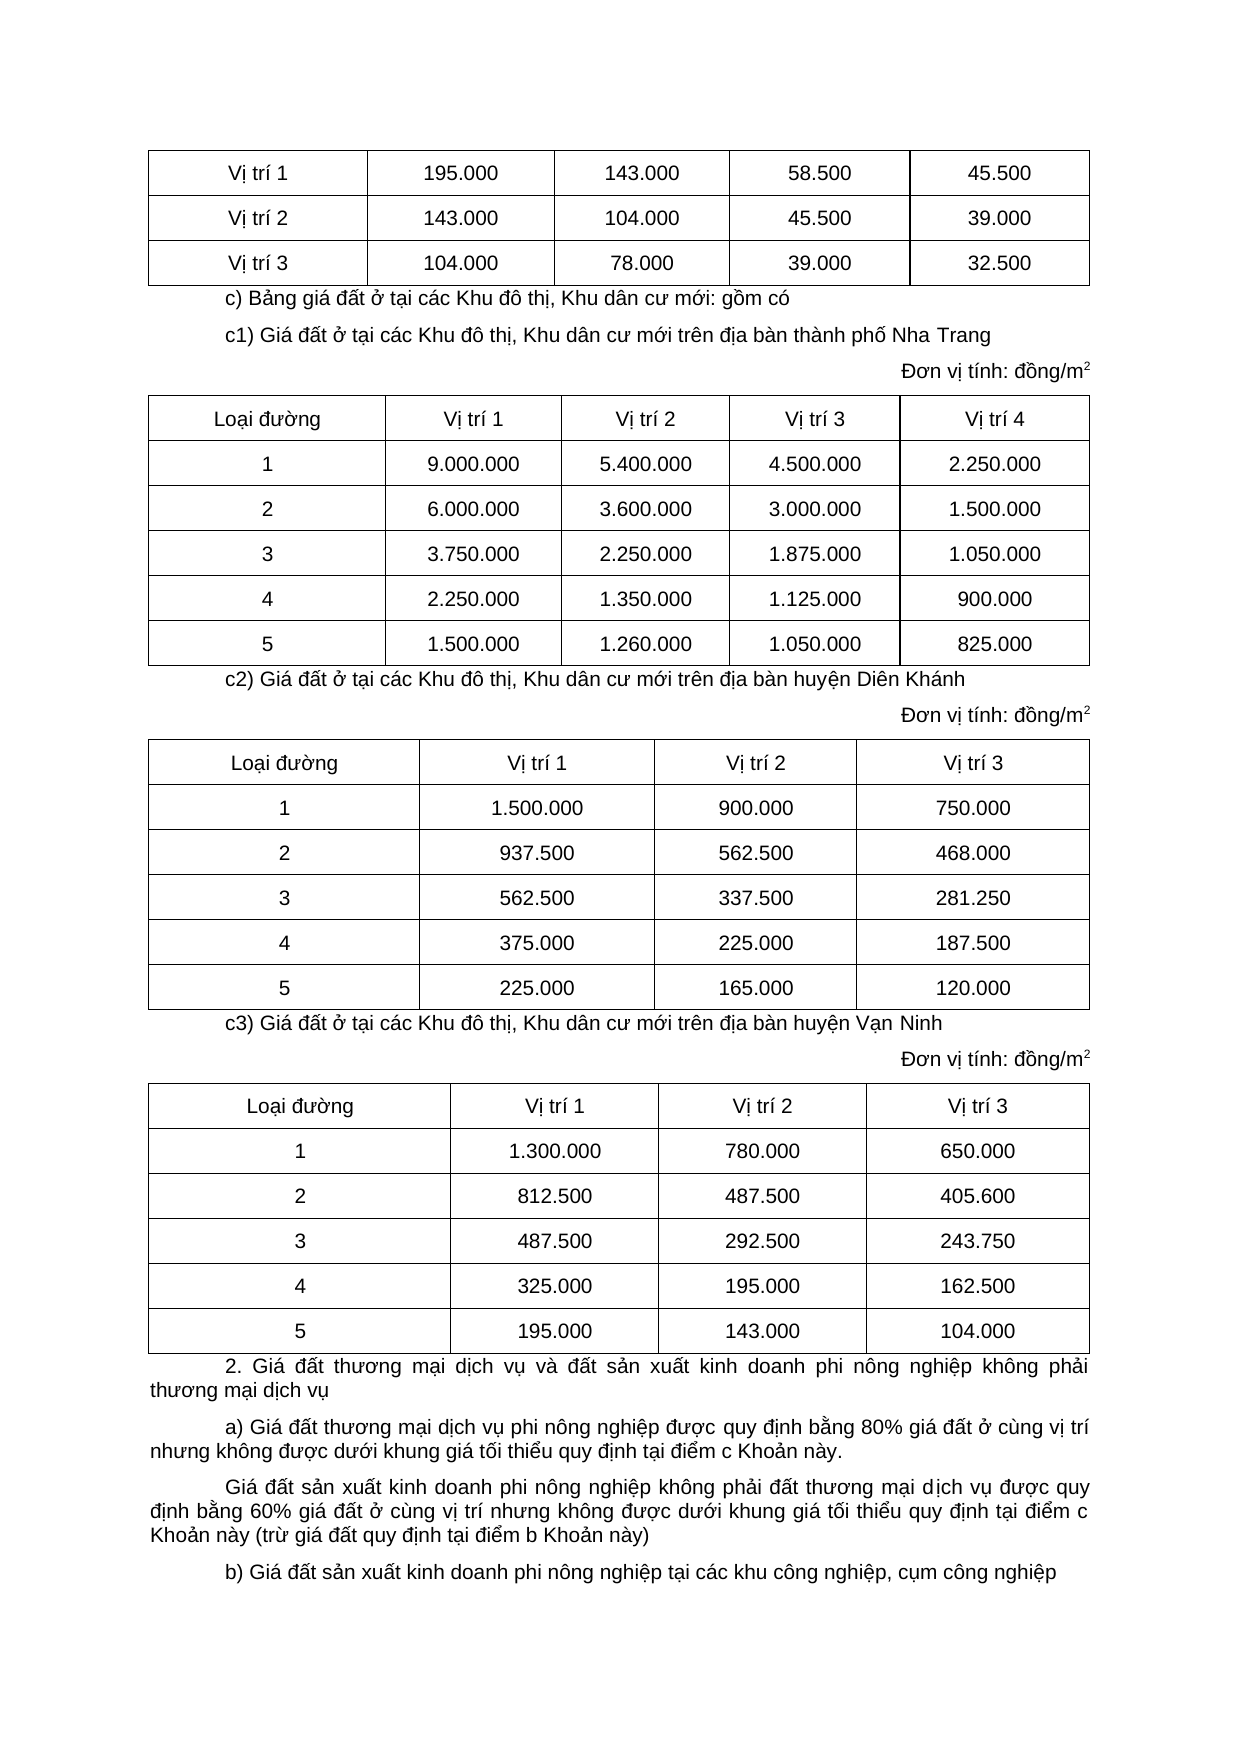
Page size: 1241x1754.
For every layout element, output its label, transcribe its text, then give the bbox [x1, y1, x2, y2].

table_cell 337.500 [655, 875, 856, 919]
table_cell 750.000 [857, 785, 1089, 829]
table_cell 900.000 [655, 785, 856, 829]
table_header Vị trí 1 [451, 1084, 658, 1128]
table_cell 375.000 [420, 920, 654, 964]
table_cell 6.000.000 [386, 486, 561, 530]
text 2. Giá đất thương mại dịch vụ và đất sản xuất kinh doanh phi nông nghiệp không phải thương mại dịch vụ [150, 1354, 1090, 1402]
text b) Giá đất sản xuất kinh doanh phi nông nghiệp tại các khu công nghiệp, cụm công nghiệp [150, 1559, 1090, 1583]
table_cell 292.500 [659, 1219, 866, 1263]
table_cell 3.750.000 [386, 531, 561, 575]
table_cell 2 [149, 830, 419, 874]
table_cell 1.500.000 [386, 621, 561, 665]
table_cell 405.600 [867, 1174, 1089, 1218]
table_header Vị trí 1 [386, 396, 561, 440]
table_cell 487.500 [659, 1174, 866, 1218]
table_header Vị trí 2 [562, 396, 729, 440]
table_cell 1.050.000 [730, 621, 899, 665]
table_header Vị trí 3 [867, 1084, 1089, 1128]
table_cell 1 [149, 1129, 450, 1173]
table_cell 78.000 [555, 241, 729, 285]
table_cell 1.500.000 [901, 486, 1089, 530]
table_cell 225.000 [655, 920, 856, 964]
table_cell Vị trí 3 [149, 241, 367, 285]
text Đơn vị tính: đồng/m2 [150, 359, 1090, 383]
table_header Vị trí 3 [730, 396, 899, 440]
text Đơn vị tính: đồng/m2 [150, 1047, 1090, 1071]
table_cell 3 [149, 875, 419, 919]
table_cell 162.500 [867, 1264, 1089, 1308]
table_cell 143.000 [659, 1309, 866, 1353]
table_cell 2.250.000 [901, 441, 1089, 485]
table_cell 2 [149, 486, 385, 530]
table_cell 281.250 [857, 875, 1089, 919]
table_cell 120.000 [857, 965, 1089, 1009]
table_cell 325.000 [451, 1264, 658, 1308]
table_cell 3 [149, 1219, 450, 1263]
text Đơn vị tính: đồng/m2 [225, 703, 1090, 727]
table_header Vị trí 1 [420, 740, 654, 784]
table_cell 562.500 [655, 830, 856, 874]
text c2) Giá đất ở tại các Khu đô thị, Khu dân cư mới trên địa bàn huyện Diên Khánh [150, 666, 1090, 690]
table_cell 3.000.000 [730, 486, 899, 530]
table_cell 195.000 [451, 1309, 658, 1353]
table_cell 195.000 [659, 1264, 866, 1308]
table_cell 1.050.000 [901, 531, 1089, 575]
table_header Loại đường [149, 1084, 450, 1128]
table_cell 1 [149, 441, 385, 485]
table_cell 468.000 [857, 830, 1089, 874]
table_header Vị trí 2 [659, 1084, 866, 1128]
table_cell 39.000 [911, 196, 1089, 240]
table_cell Vị trí 1 [149, 151, 367, 195]
table_cell 225.000 [420, 965, 654, 1009]
table_header Vị trí 3 [857, 740, 1089, 784]
table_cell 1.500.000 [420, 785, 654, 829]
table_cell 39.000 [730, 241, 909, 285]
table_cell 4.500.000 [730, 441, 899, 485]
table_header Vị trí 4 [901, 396, 1089, 440]
table_cell 1.350.000 [562, 576, 729, 620]
table_cell 5 [149, 621, 385, 665]
table_cell 5.400.000 [562, 441, 729, 485]
table_cell 487.500 [451, 1219, 658, 1263]
text Giá đất sản xuất kinh doanh phi nông nghiệp không phải đất thương mại dịch vụ được quy định bằng 60% giá đất ở cùng vị trí nhưng không được dưới khung giá tối thiểu quy định tại điểm c Khoản này (trừ giá đất quy định tại điểm b Khoản này) [150, 1475, 1090, 1547]
table_cell 3.600.000 [562, 486, 729, 530]
table_cell 104.000 [867, 1309, 1089, 1353]
text c1) Giá đất ở tại các Khu đô thị, Khu dân cư mới trên địa bàn thành phố Nha Trang [150, 322, 1090, 346]
table_cell 104.000 [368, 241, 554, 285]
table_cell 104.000 [555, 196, 729, 240]
table_cell 825.000 [901, 621, 1089, 665]
table_cell 45.500 [911, 151, 1089, 195]
table_cell Vị trí 2 [149, 196, 367, 240]
table_cell 143.000 [368, 196, 554, 240]
table_cell 143.000 [555, 151, 729, 195]
table_header Loại đường [149, 396, 385, 440]
table_cell 4 [149, 920, 419, 964]
table_cell 3 [149, 531, 385, 575]
table_cell 165.000 [655, 965, 856, 1009]
table_cell 1 [149, 785, 419, 829]
text a) Giá đất thương mại dịch vụ phi nông nghiệp được quy định bằng 80% giá đất ở cùng vị trí nhưng không được dưới khung giá tối thiểu quy định tại điểm c Khoản này. [150, 1415, 1090, 1463]
table_cell 2 [149, 1174, 450, 1218]
table_cell 58.500 [730, 151, 909, 195]
text c3) Giá đất ở tại các Khu đô thị, Khu dân cư mới trên địa bàn huyện Vạn Ninh [150, 1010, 1090, 1034]
table_cell 900.000 [901, 576, 1089, 620]
table_cell 9.000.000 [386, 441, 561, 485]
table_cell 780.000 [659, 1129, 866, 1173]
table_cell 195.000 [368, 151, 554, 195]
table_cell 2.250.000 [386, 576, 561, 620]
table_cell 5 [149, 1309, 450, 1353]
table_cell 4 [149, 576, 385, 620]
table_cell 187.500 [857, 920, 1089, 964]
table_cell 812.500 [451, 1174, 658, 1218]
table_cell 1.300.000 [451, 1129, 658, 1173]
table_cell 562.500 [420, 875, 654, 919]
table_header Loại đường [149, 740, 419, 784]
table_cell 4 [149, 1264, 450, 1308]
text c) Bảng giá đất ở tại các Khu đô thị, Khu dân cư mới: gồm có [150, 286, 1090, 310]
table_cell 650.000 [867, 1129, 1089, 1173]
table_cell 1.875.000 [730, 531, 899, 575]
table_cell 2.250.000 [562, 531, 729, 575]
table_cell 5 [149, 965, 419, 1009]
table_cell 1.125.000 [730, 576, 899, 620]
table_cell 45.500 [730, 196, 909, 240]
table_header Vị trí 2 [655, 740, 856, 784]
table_cell 243.750 [867, 1219, 1089, 1263]
table_cell 1.260.000 [562, 621, 729, 665]
table_cell 32.500 [911, 241, 1089, 285]
table_cell 937.500 [420, 830, 654, 874]
